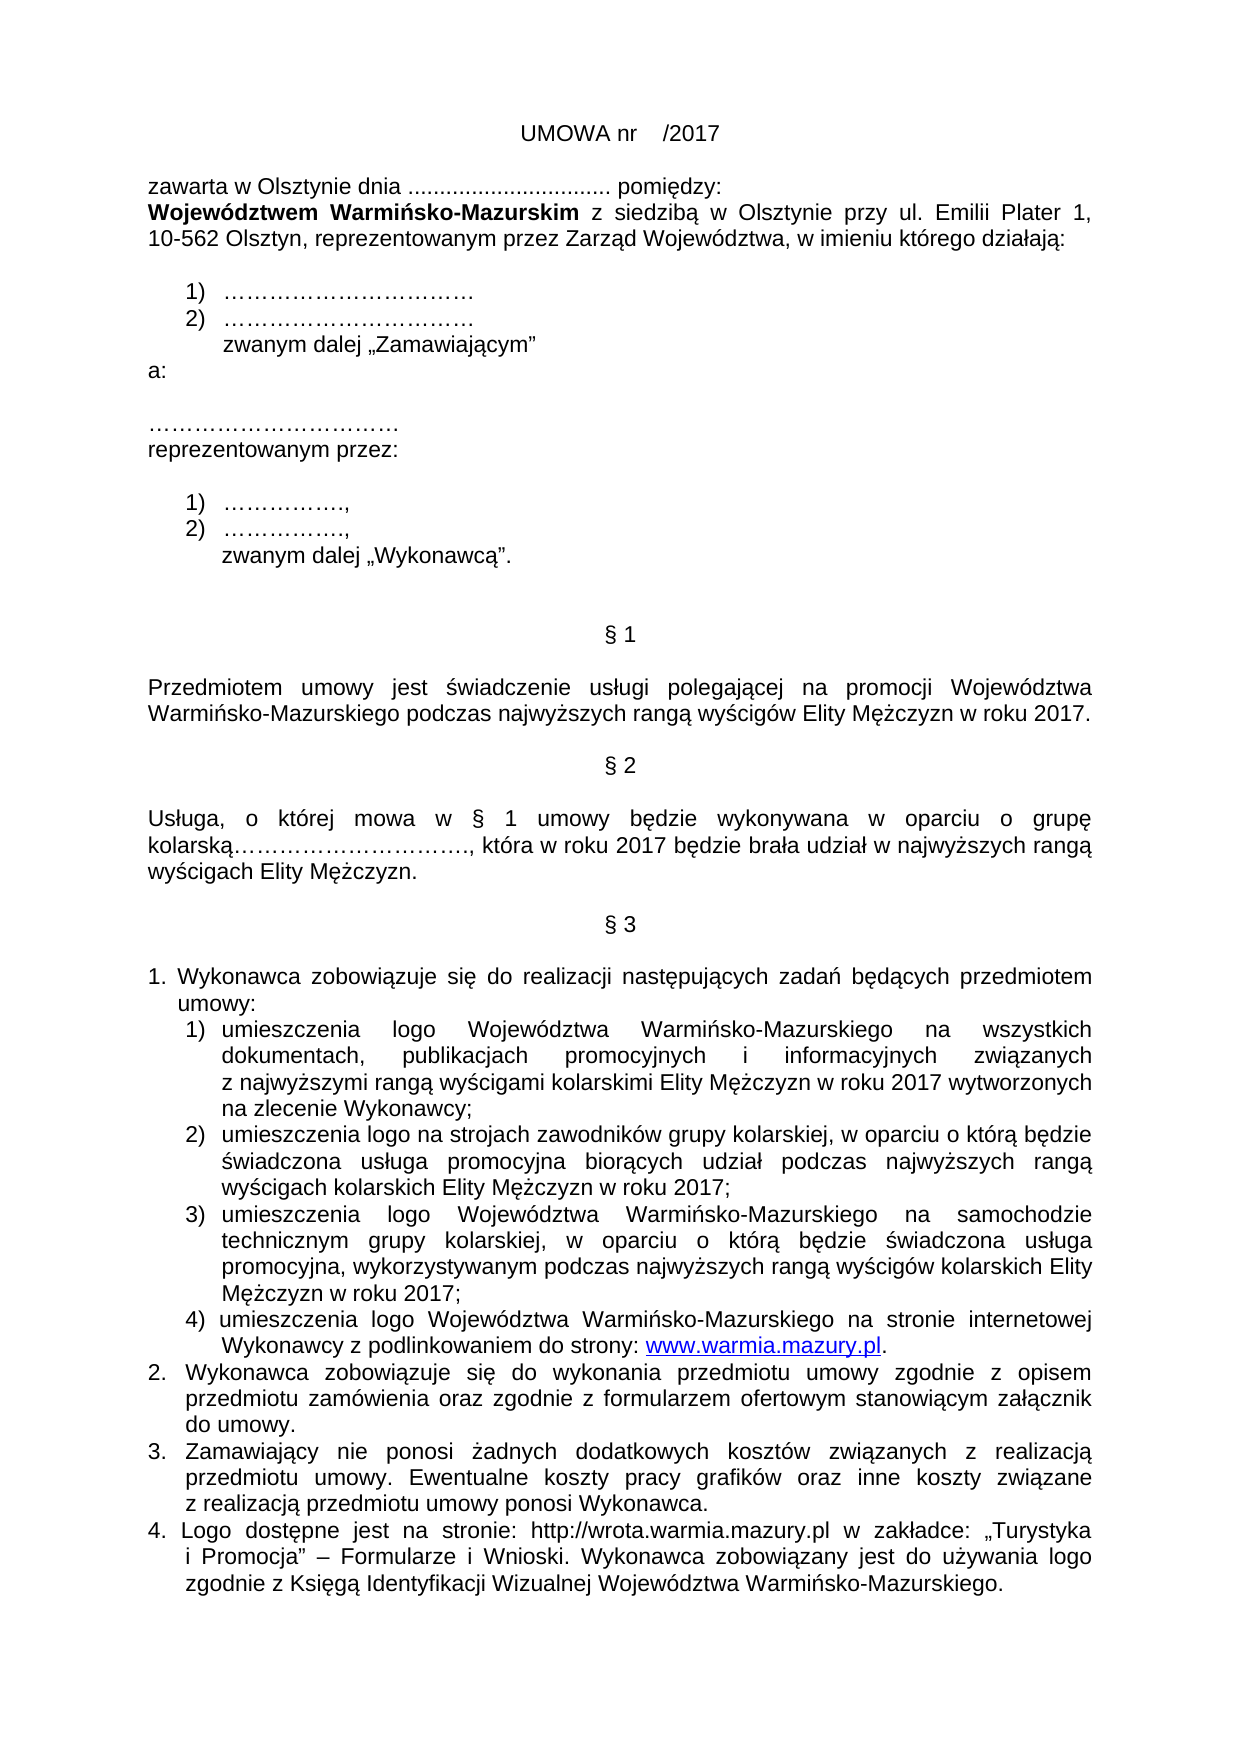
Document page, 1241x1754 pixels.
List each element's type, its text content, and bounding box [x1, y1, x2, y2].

text …………………………… [148, 410, 1093, 436]
text § 3 [148, 911, 1093, 937]
text Przedmiotem umowy jest świadczenie usługi polegającej na promocji Województwa Warmińsko-Mazurskiego podczas najwyższych rangą wyścigów Elity Mężczyzn w roku 2017. [148, 673, 1093, 726]
text Województwem Warmińsko-Mazurskim z siedzibą w Olsztynie przy ul. Emilii Plater 1, 10-562 Olsztyn, reprezentowanym przez Zarząd Województwa, w imieniu którego działają: [148, 199, 1093, 252]
text Usługa, o której mowa w § 1 umowy będzie wykonywana w oparciu o grupę kolarską…………………………., która w roku 2017 będzie brała udział w najwyższych rangą wyścigach Elity Mężczyzn. [148, 805, 1093, 884]
list …………………………… [185, 278, 1093, 304]
text § 2 [148, 752, 1093, 779]
text 3. Zamawiający nie ponosi żadnych dodatkowych kosztów związanych z realizacją przedmiotu umowy. Ewentualne koszty pracy grafików oraz inne koszty związane z realizacją przedmiotu umowy ponosi Wykonawca. [148, 1438, 1093, 1517]
text 4) umieszczenia logo Województwa Warmińsko-Mazurskiego na stronie internetowej Wykonawcy z podlinkowaniem do strony: www.warmia.mazury.pl. [185, 1306, 1093, 1359]
text 4. Logo dostępne jest na stronie: http://wrota.warmia.mazury.pl w zakładce: „Turystyka i Promocja” – Formularze i Wnioski. Wykonawca zobowiązany jest do używania logo zgodnie z Księgą Identyfikacji Wizualnej Województwa Warmińsko-Mazurskiego. [148, 1517, 1093, 1596]
text 3) umieszczenia logo Województwa Warmińsko-Mazurskiego na samochodzie technicznym grupy kolarskiej, w oparciu o którą będzie świadczona usługa promocyjna, wykorzystywanym podczas najwyższych rangą wyścigów kolarskich Elity Mężczyzn w roku 2017; [185, 1201, 1093, 1306]
text zawarta w Olsztynie dnia ................................ pomiędzy: [148, 173, 1093, 199]
text reprezentowanym przez: [148, 436, 1093, 463]
text § 1 [148, 621, 1093, 647]
text 2. Wykonawca zobowiązuje się do wykonania przedmiotu umowy zgodnie z opisem przedmiotu zamówienia oraz zgodnie z formularzem ofertowym stanowiącym załącznik do umowy. [148, 1359, 1093, 1438]
text 1. Wykonawca zobowiązuje się do realizacji następujących zadań będących przedmiotem umowy: [148, 963, 1093, 1016]
text UMOWA nr /2017 [148, 120, 1093, 146]
text a: [148, 357, 1093, 383]
list ……………., [185, 515, 1093, 542]
list ……………., [185, 489, 1093, 515]
text 2) umieszczenia logo na strojach zawodników grupy kolarskiej, w oparciu o którą będzie świadczona usługa promocyjna biorących udział podczas najwyższych rangą wyścigach kolarskich Elity Mężczyzn w roku 2017; [185, 1121, 1093, 1201]
text 1) umieszczenia logo Województwa Warmińsko-Mazurskiego na wszystkich dokumentach, publikacjach promocyjnych i informacyjnych związanych z najwyższymi rangą wyścigami kolarskimi Elity Mężczyzn w roku 2017 wytworzonych na zlecenie Wykonawcy; [185, 1016, 1093, 1121]
text zwanym dalej „Wykonawcą”. [148, 542, 1093, 568]
list …………………………… zwanym dalej „Zamawiającym” [185, 304, 1093, 357]
